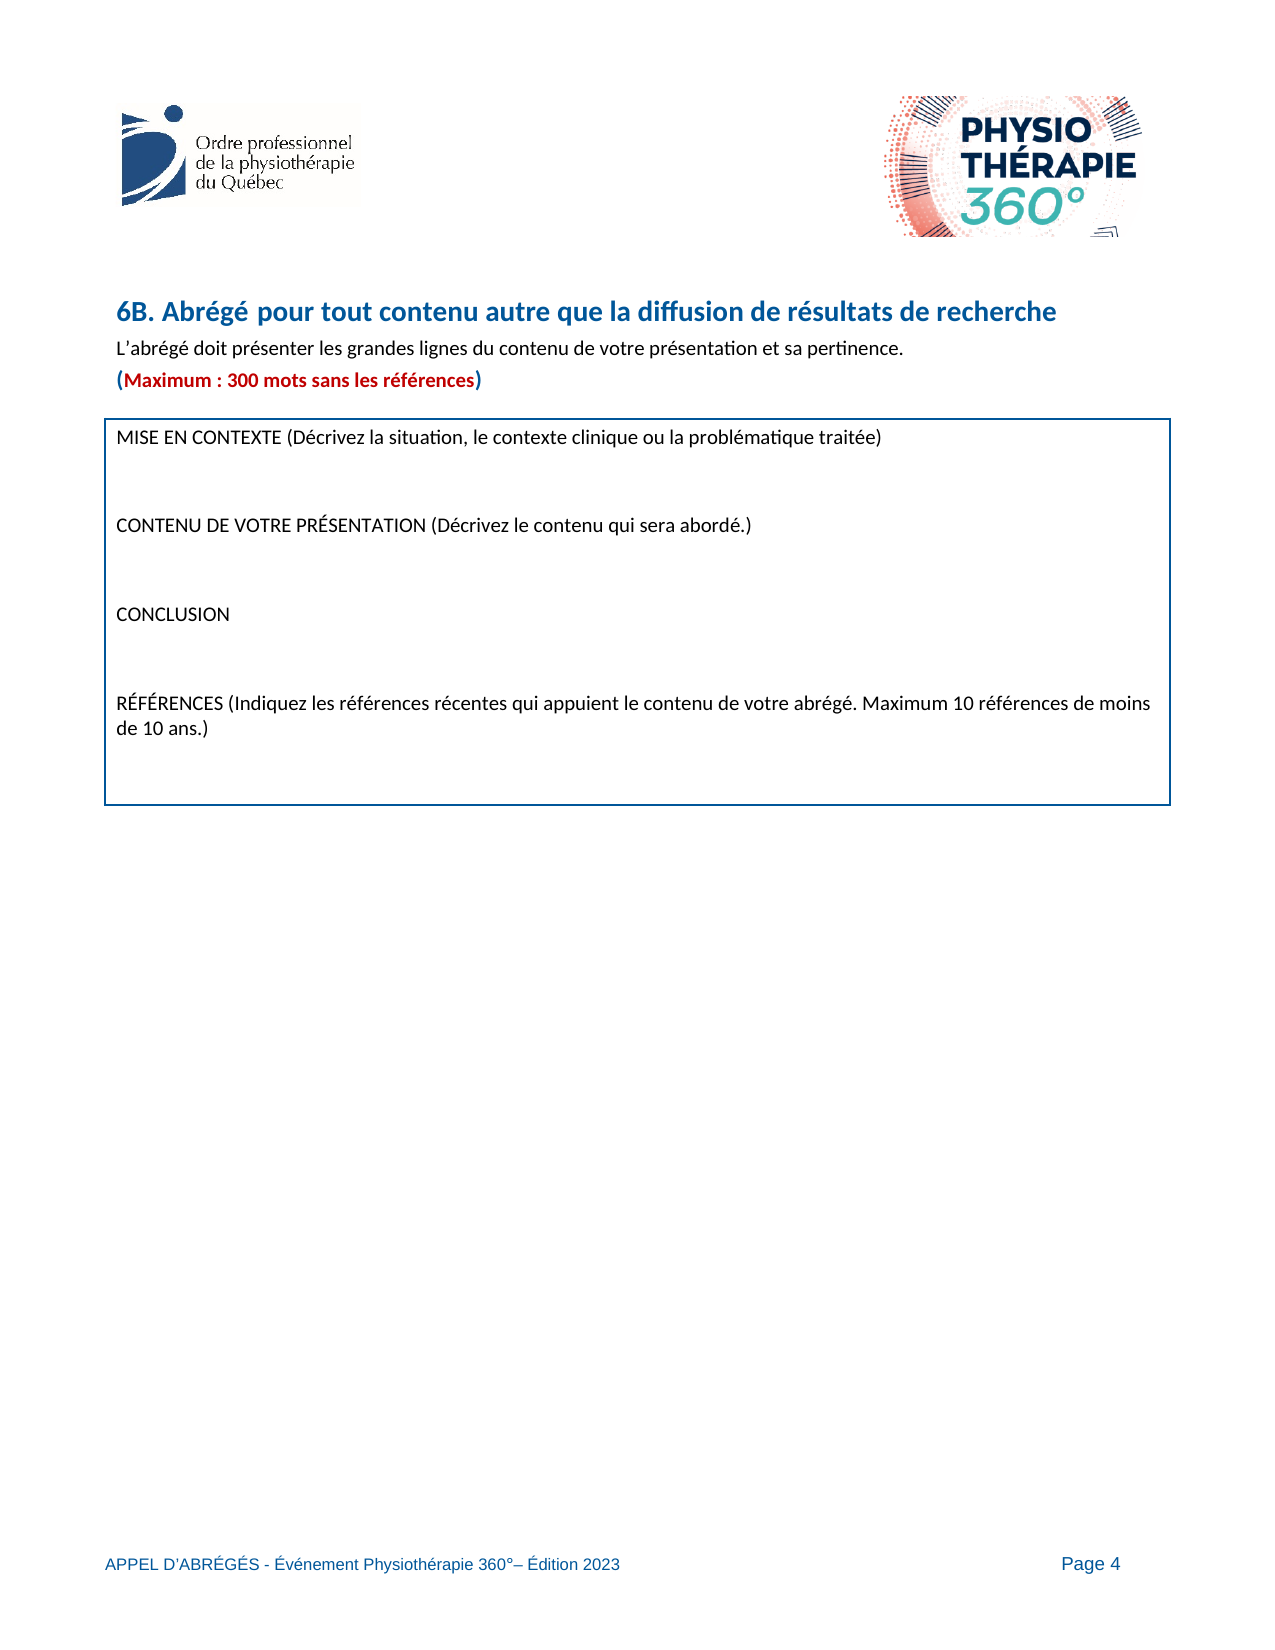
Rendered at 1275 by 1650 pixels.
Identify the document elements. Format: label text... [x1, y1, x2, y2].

picture [115, 103, 361, 207]
table_cell MISE EN CONTEXTE (Décrivez la situation, le contexte clinique ou la problématique traitée) CONTENU DE VOTRE PRÉSENTATION (Décrivez le contenu qui sera abordé.) CONCLUSION RÉFÉRENCES (Indiquez les références récentes qui appuient le contenu de votre abrégé. Maximum 10 références de moins de 10 ans.) [106, 420, 1169, 804]
table_header 6B. Abrégé pour tout contenu autre que la diffusion de résultats de recherche L’abrégé doit présenter les grandes lignes du contenu de votre présentation et sa pertinence. (Maximum : 300 mots sans les références) [105, 293, 1170, 418]
picture [806, 96, 1224, 237]
